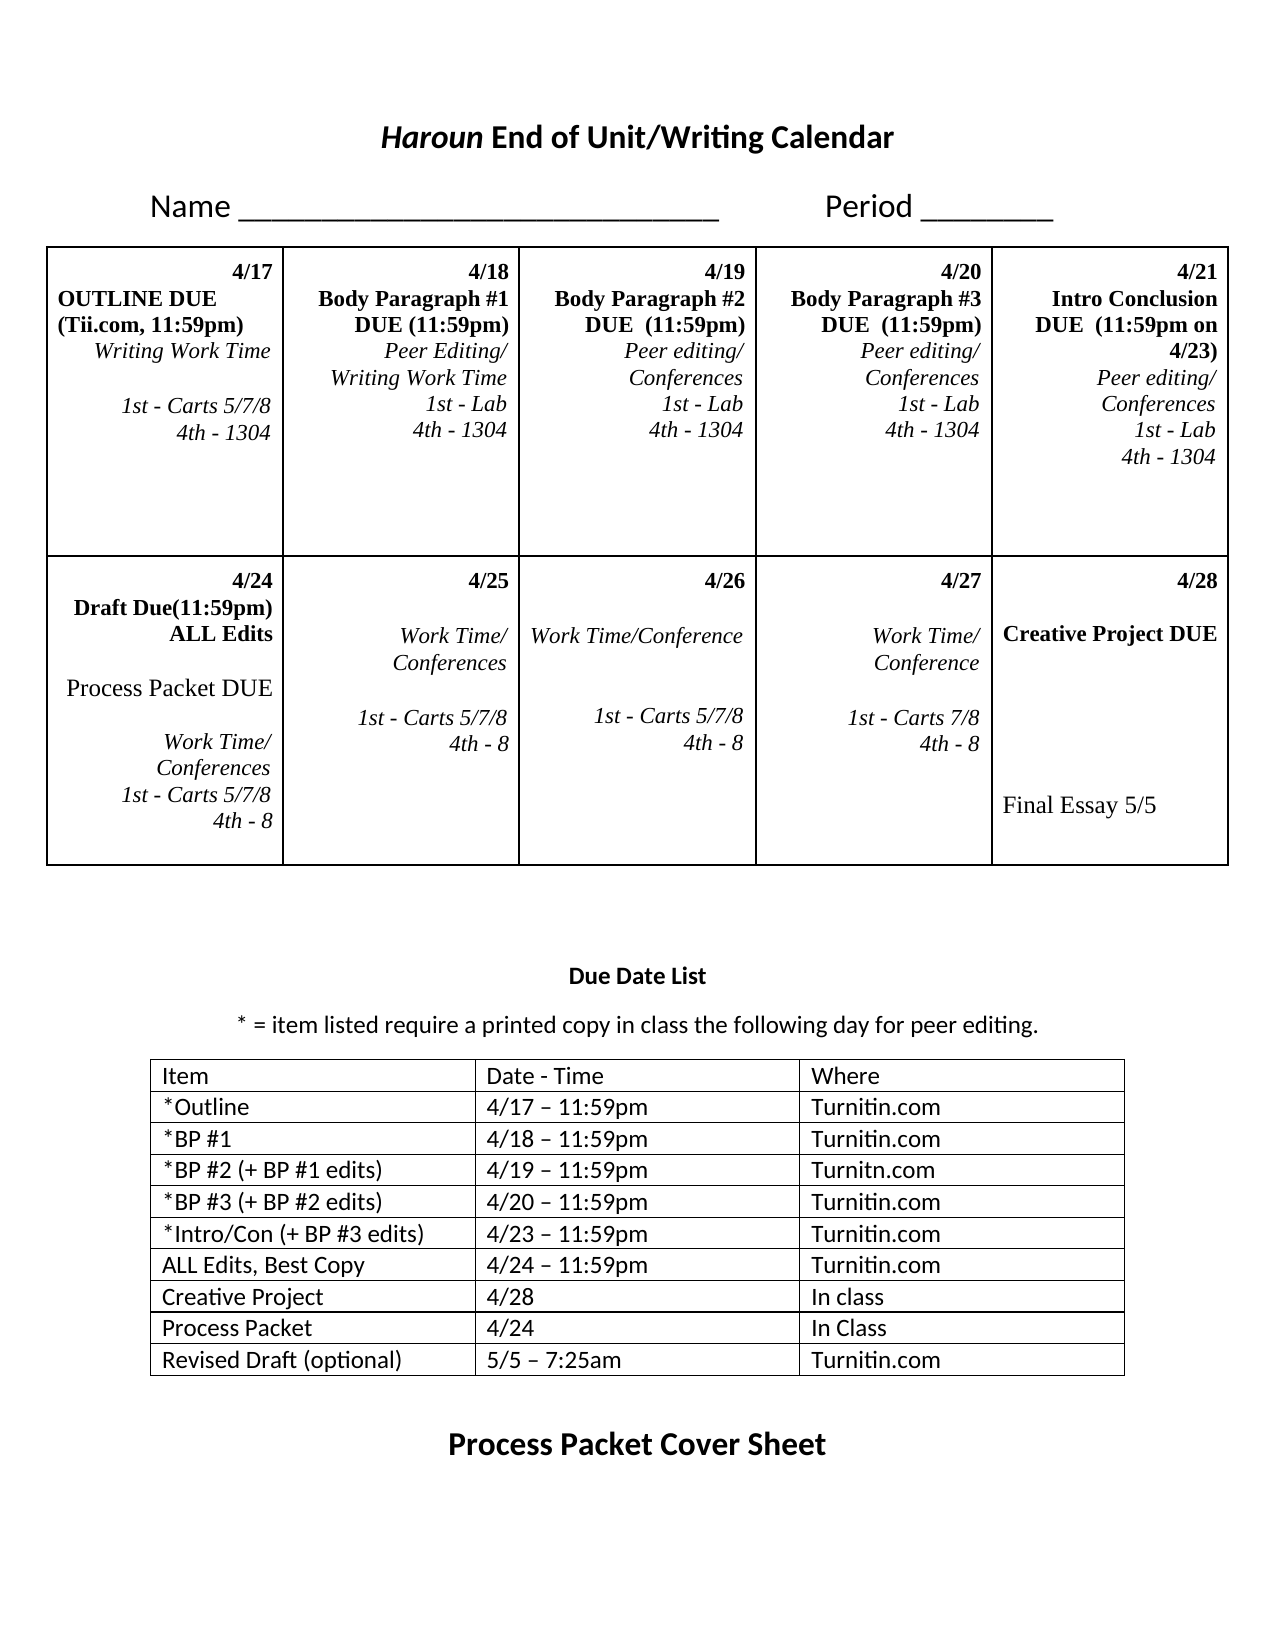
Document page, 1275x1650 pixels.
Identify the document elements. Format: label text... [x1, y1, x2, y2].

text Name _____________________________ Period ________ [150, 185, 1125, 226]
table_header 4/21 Intro Conclusion DUE (11:59pm on 4/23) Peer editing/ Conferences 1st - Lab 4th - 1304 [993, 248, 1227, 555]
table_cell Turnitin.com [800, 1218, 1124, 1248]
table_cell 5/5 – 7:25am [476, 1344, 799, 1374]
table_cell Turnitn.com [800, 1155, 1124, 1185]
table_cell 4/17 – 11:59pm [476, 1092, 799, 1122]
table_cell Turnitin.com [800, 1249, 1124, 1280]
table_cell 4/26 Work Time/Conference 1st - Carts 5/7/8 4th - 8 [520, 557, 755, 864]
table_cell 4/23 – 11:59pm [476, 1218, 799, 1248]
table_cell 4/20 – 11:59pm [476, 1186, 799, 1217]
table_cell Turnitin.com [800, 1186, 1124, 1217]
table_cell 4/18 – 11:59pm [476, 1123, 799, 1154]
table_header 4/20 Body Paragraph #3 DUE (11:59pm) Peer editing/ Conferences 1st - Lab 4th - 1304 [757, 248, 991, 555]
table_header 4/18 Body Paragraph #1 DUE (11:59pm) Peer Editing/ Writing Work Time 1st - Lab 4th - 1304 [284, 248, 518, 555]
table_header Where [800, 1060, 1124, 1091]
table_cell Creative Project [151, 1281, 475, 1311]
table_cell 4/24 – 11:59pm [476, 1249, 799, 1280]
table_cell Process Packet [151, 1313, 475, 1343]
table_cell *BP #3 (+ BP #2 edits) [151, 1186, 475, 1217]
table_cell *BP #2 (+ BP #1 edits) [151, 1155, 475, 1185]
table_cell 4/19 – 11:59pm [476, 1155, 799, 1185]
table_cell *BP #1 [151, 1123, 475, 1154]
table_cell 4/28 Creative Project DUE Final Essay 5/5 [993, 557, 1227, 864]
table_header 4/19 Body Paragraph #2 DUE (11:59pm) Peer editing/ Conferences 1st - Lab 4th - 1304 [520, 248, 755, 555]
table_cell ALL Edits, Best Copy [151, 1249, 475, 1280]
table_cell Revised Draft (optional) [151, 1344, 475, 1374]
table_cell 4/24 Draft Due(11:59pm) ALL Edits Process Packet DUE Work Time/ Conferences 1st - Carts 5/7/8 4th - 8 [48, 557, 282, 864]
table_cell Turnitin.com [800, 1344, 1124, 1374]
table_cell 4/24 [476, 1313, 799, 1343]
table_cell Turnitin.com [800, 1123, 1124, 1154]
table_cell 4/28 [476, 1281, 799, 1311]
table_cell In Class [800, 1313, 1124, 1343]
table_header 4/17 OUTLINE DUE (Tii.com, 11:59pm) Writing Work Time 1st - Carts 5/7/8 4th - 1304 [48, 248, 282, 555]
text Process Packet Cover Sheet [150, 1422, 1125, 1463]
table_header Date - Time [476, 1060, 799, 1091]
table_cell In class [800, 1281, 1124, 1311]
text * = item listed require a printed copy in class the following day for peer editing. [150, 1009, 1125, 1040]
table_header Item [151, 1060, 475, 1091]
table_cell *Outline [151, 1092, 475, 1122]
table_cell Turnitin.com [800, 1092, 1124, 1122]
table_cell 4/27 Work Time/ Conference 1st - Carts 7/8 4th - 8 [757, 557, 991, 864]
text Due Date List [150, 960, 1125, 990]
table_cell *Intro/Con (+ BP #3 edits) [151, 1218, 475, 1248]
text Haroun End of Unit/Writing Calendar [150, 116, 1125, 156]
table_cell 4/25 Work Time/ Conferences 1st - Carts 5/7/8 4th - 8 [284, 557, 518, 864]
